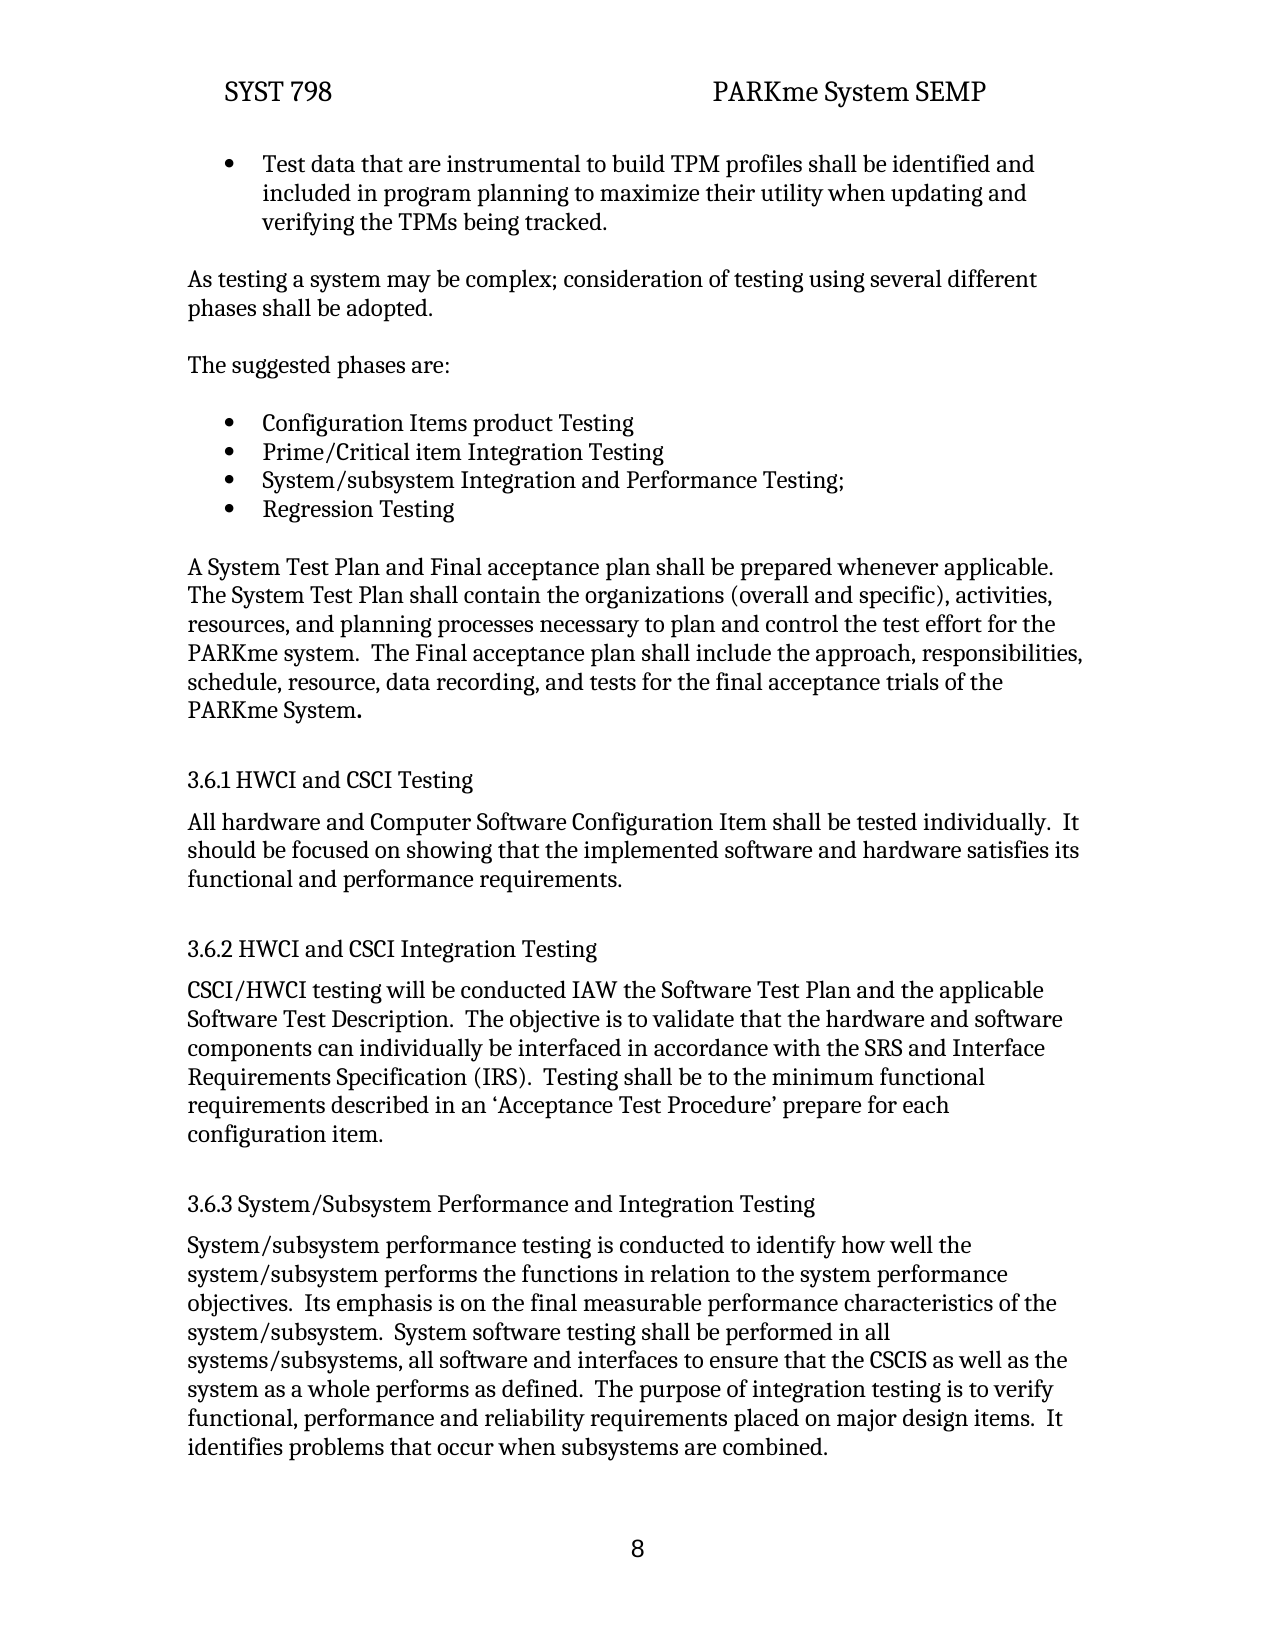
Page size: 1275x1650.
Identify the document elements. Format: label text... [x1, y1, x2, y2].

list Configuration Items product Testing [225, 409, 1087, 437]
list Regression Testing [225, 495, 1087, 524]
list System/subsystem Integration and Performance Testing; [225, 466, 1087, 495]
text All hardware and Computer Software Configuration Item shall be tested individually. It should be focused on showing that the implemented software and hardware satisfies its functional and performance requirements. [187, 807, 1087, 894]
list Prime/Critical item Integration Testing [225, 437, 1087, 466]
subtitle 3.6.2 HWCI and CSCI Integration Testing [187, 935, 1087, 964]
text CSCI/HWCI testing will be conducted IAW the Software Test Plan and the applicable Software Test Description. The objective is to validate that the hardware and software components can individually be interfaced in accordance with the SRS and Interface Requirements Specification (IRS). Testing shall be to the minimum functional requirements described in an ‘Acceptance Test Procedure’ prepare for each configuration item. [187, 976, 1087, 1149]
list Test data that are instrumental to build TPM profiles shall be identified and included in program planning to maximize their utility when updating and verifying the TPMs being tracked. [225, 150, 1087, 236]
subtitle 3.6.1 HWCI and CSCI Testing [187, 766, 1087, 795]
subtitle 3.6.3 System/Subsystem Performance and Integration Testing [187, 1190, 1087, 1219]
text System/subsystem performance testing is conducted to identify how well the system/subsystem performs the functions in relation to the system performance objectives. Its emphasis is on the final measurable performance characteristics of the system/subsystem. System software testing shall be performed in all systems/subsystems, all software and interfaces to ensure that the CSCIS as well as the system as a whole performs as defined. The purpose of integration testing is to verify functional, performance and reliability requirements placed on major design items. It identifies problems that occur when subsystems are combined. [187, 1231, 1087, 1461]
text The suggested phases are: [187, 351, 1087, 380]
text As testing a system may be complex; consideration of testing using several different phases shall be adopted. [187, 265, 1087, 322]
text A System Test Plan and Final acceptance plan shall be prepared whenever applicable. The System Test Plan shall contain the organizations (overall and specific), activities, resources, and planning processes necessary to plan and control the test effort for the PARKme system. The Final acceptance plan shall include the approach, responsibilities, schedule, resource, data recording, and tests for the final acceptance trials of the PARKme System. [187, 552, 1087, 725]
